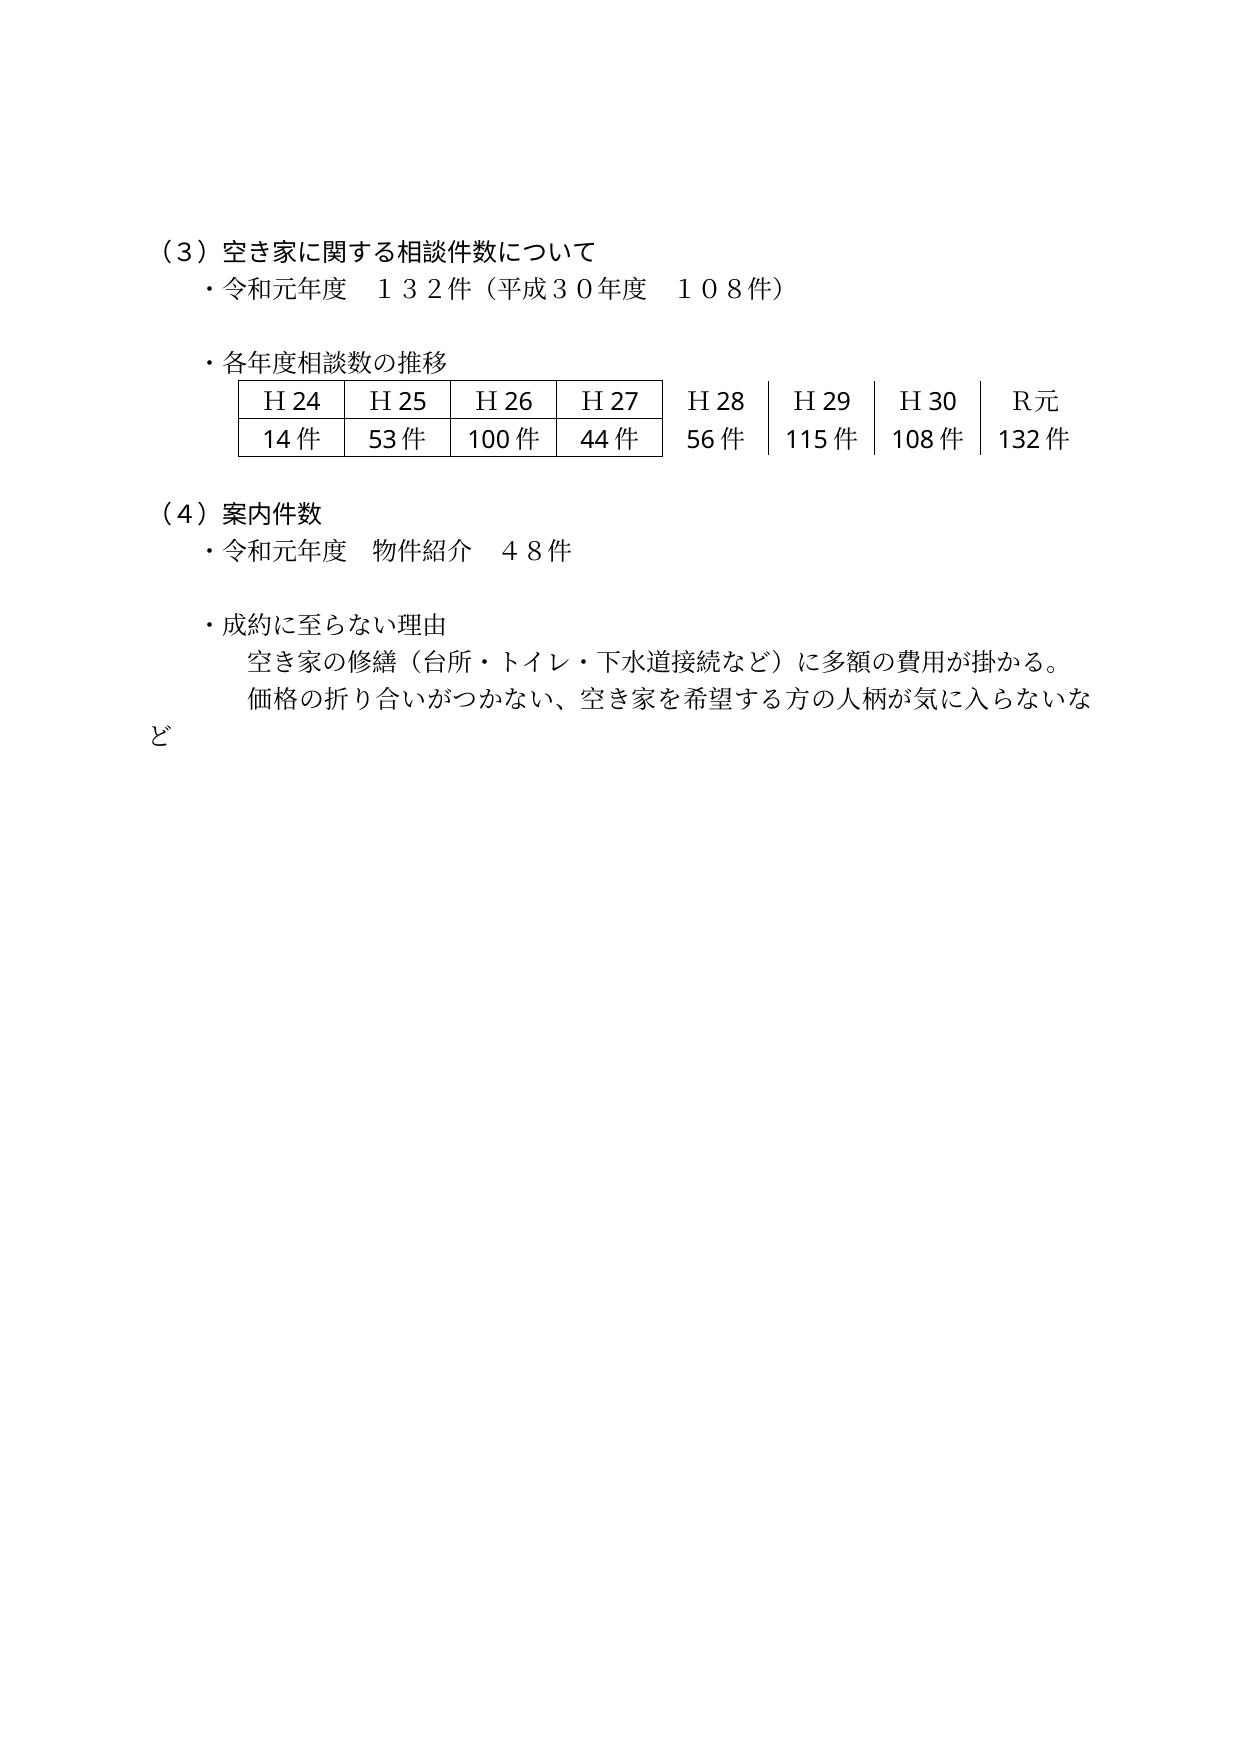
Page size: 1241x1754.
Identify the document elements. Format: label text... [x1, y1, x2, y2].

table_cell 56件 [663, 418, 768, 456]
table_header Ｈ28 [663, 380, 768, 418]
text ・令和元年度 １３２件（平成３０年度 １０８件） [148, 269, 1093, 306]
table_cell 115件 [769, 418, 874, 456]
table_cell 132件 [981, 418, 1087, 456]
text ・令和元年度 物件紹介 ４８件 [148, 531, 1093, 568]
table_header Ｈ30 [875, 380, 981, 418]
table_header Ｈ25 [345, 381, 450, 418]
table_cell 44件 [557, 419, 662, 456]
table_cell 100件 [451, 419, 556, 456]
table_header Ｒ元 [981, 380, 1087, 418]
table_cell 108件 [875, 418, 981, 456]
table_header Ｈ29 [769, 380, 874, 418]
text （４）案内件数 [148, 494, 1093, 531]
table_header Ｈ26 [451, 381, 556, 418]
table_cell 14件 [239, 419, 344, 456]
text 価格の折り合いがつかない、空き家を希望する方の人柄が気に入らないなど [148, 679, 1093, 753]
text （３）空き家に関する相談件数について [148, 232, 1093, 269]
table_header Ｈ24 [239, 381, 344, 418]
table_header Ｈ27 [557, 381, 662, 418]
text ・成約に至らない理由 [148, 605, 1093, 642]
table_cell 53件 [345, 419, 450, 456]
text 空き家の修繕（台所・トイレ・下水道接続など）に多額の費用が掛かる。 [148, 642, 1093, 679]
text ・各年度相談数の推移 [148, 343, 1093, 380]
